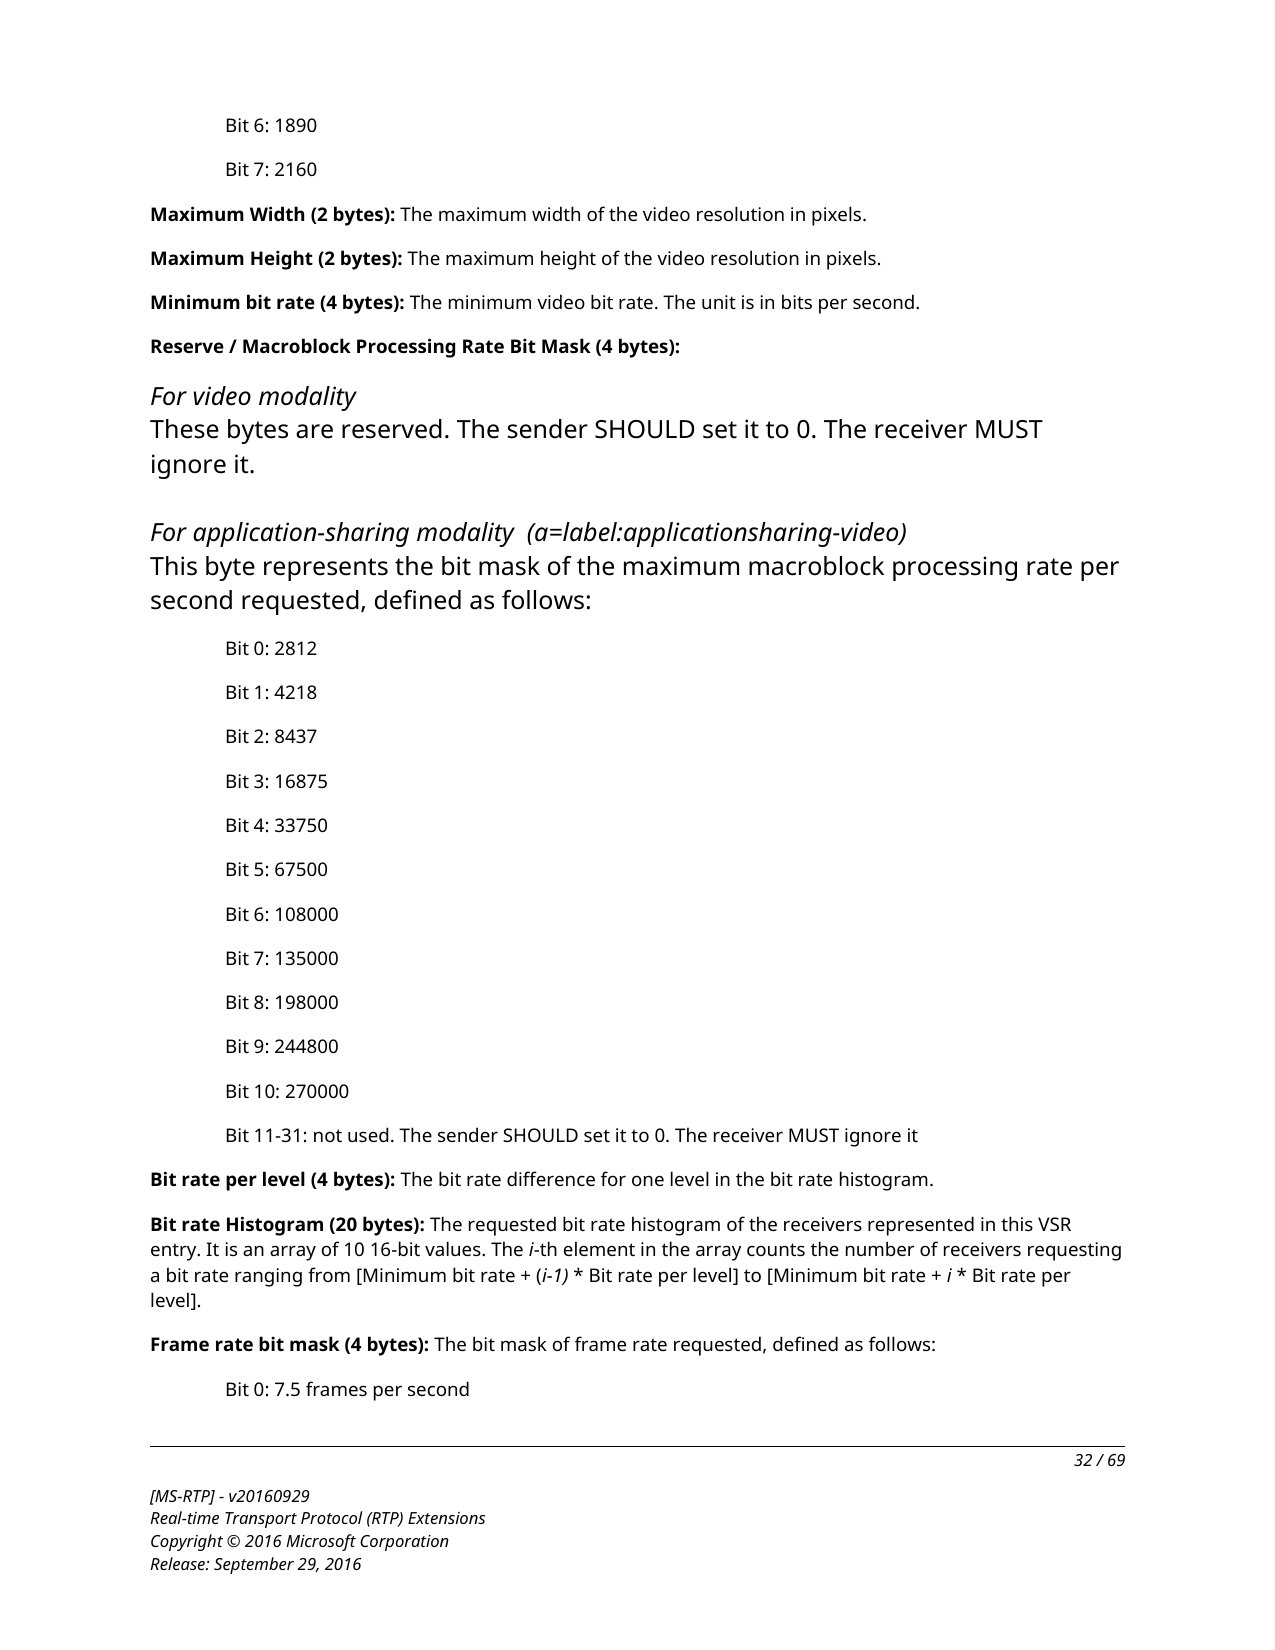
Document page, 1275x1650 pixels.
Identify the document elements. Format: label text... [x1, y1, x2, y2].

text Bit 7: 2160 [225, 157, 1125, 182]
text Bit 10: 270000 [225, 1078, 1125, 1103]
text Bit 3: 16875 [225, 768, 1125, 794]
text Bit 11-31: not used. The sender SHOULD set it to 0. The receiver MUST ignore it [225, 1122, 1125, 1148]
text Minimum bit rate (4 bytes): The minimum video bit rate. The unit is in bits per second. [150, 289, 1125, 315]
text Bit 1: 4218 [225, 679, 1125, 705]
text Bit rate per level (4 bytes): The bit rate difference for one level in the bit rate histogram. [150, 1167, 1125, 1192]
text Bit 9: 244800 [225, 1034, 1125, 1059]
text Bit 0: 2812 [225, 635, 1125, 661]
text Bit 7: 135000 [225, 945, 1125, 971]
text These bytes are reserved. The sender SHOULD set it to 0. The receiver MUST ignore it. [150, 412, 1125, 480]
text Bit 2: 8437 [225, 724, 1125, 749]
text This byte represents the bit mask of the maximum macroblock processing rate per second requested, defined as follows: [150, 548, 1125, 617]
text Bit 8: 198000 [225, 989, 1125, 1015]
text Bit 6: 108000 [225, 901, 1125, 926]
text For video modality [150, 378, 1125, 412]
text For application-sharing modality (a=label:applicationsharing-video) [150, 514, 1125, 548]
text Maximum Height (2 bytes): The maximum height of the video resolution in pixels. [150, 245, 1125, 271]
text Bit 0: 7.5 frames per second [225, 1376, 1125, 1401]
text Frame rate bit mask (4 bytes): The bit mask of frame rate requested, defined as follows: [150, 1332, 1125, 1357]
text Bit 5: 67500 [225, 857, 1125, 882]
text Maximum Width (2 bytes): The maximum width of the video resolution in pixels. [150, 201, 1125, 227]
text Reserve / Macroblock Processing Rate Bit Mask (4 bytes): [150, 334, 1125, 359]
text Bit rate Histogram (20 bytes): The requested bit rate histogram of the receivers represented in this VSR entry. It is an array of 10 16-bit values. The i-th element in the array counts the number of receivers requesting a bit rate ranging from [Minimum bit rate + (i-1) * Bit rate per level] to [Minimum bit rate + i * Bit rate per level]. [150, 1211, 1125, 1313]
text Bit 4: 33750 [225, 812, 1125, 838]
text Bit 6: 1890 [225, 112, 1125, 138]
